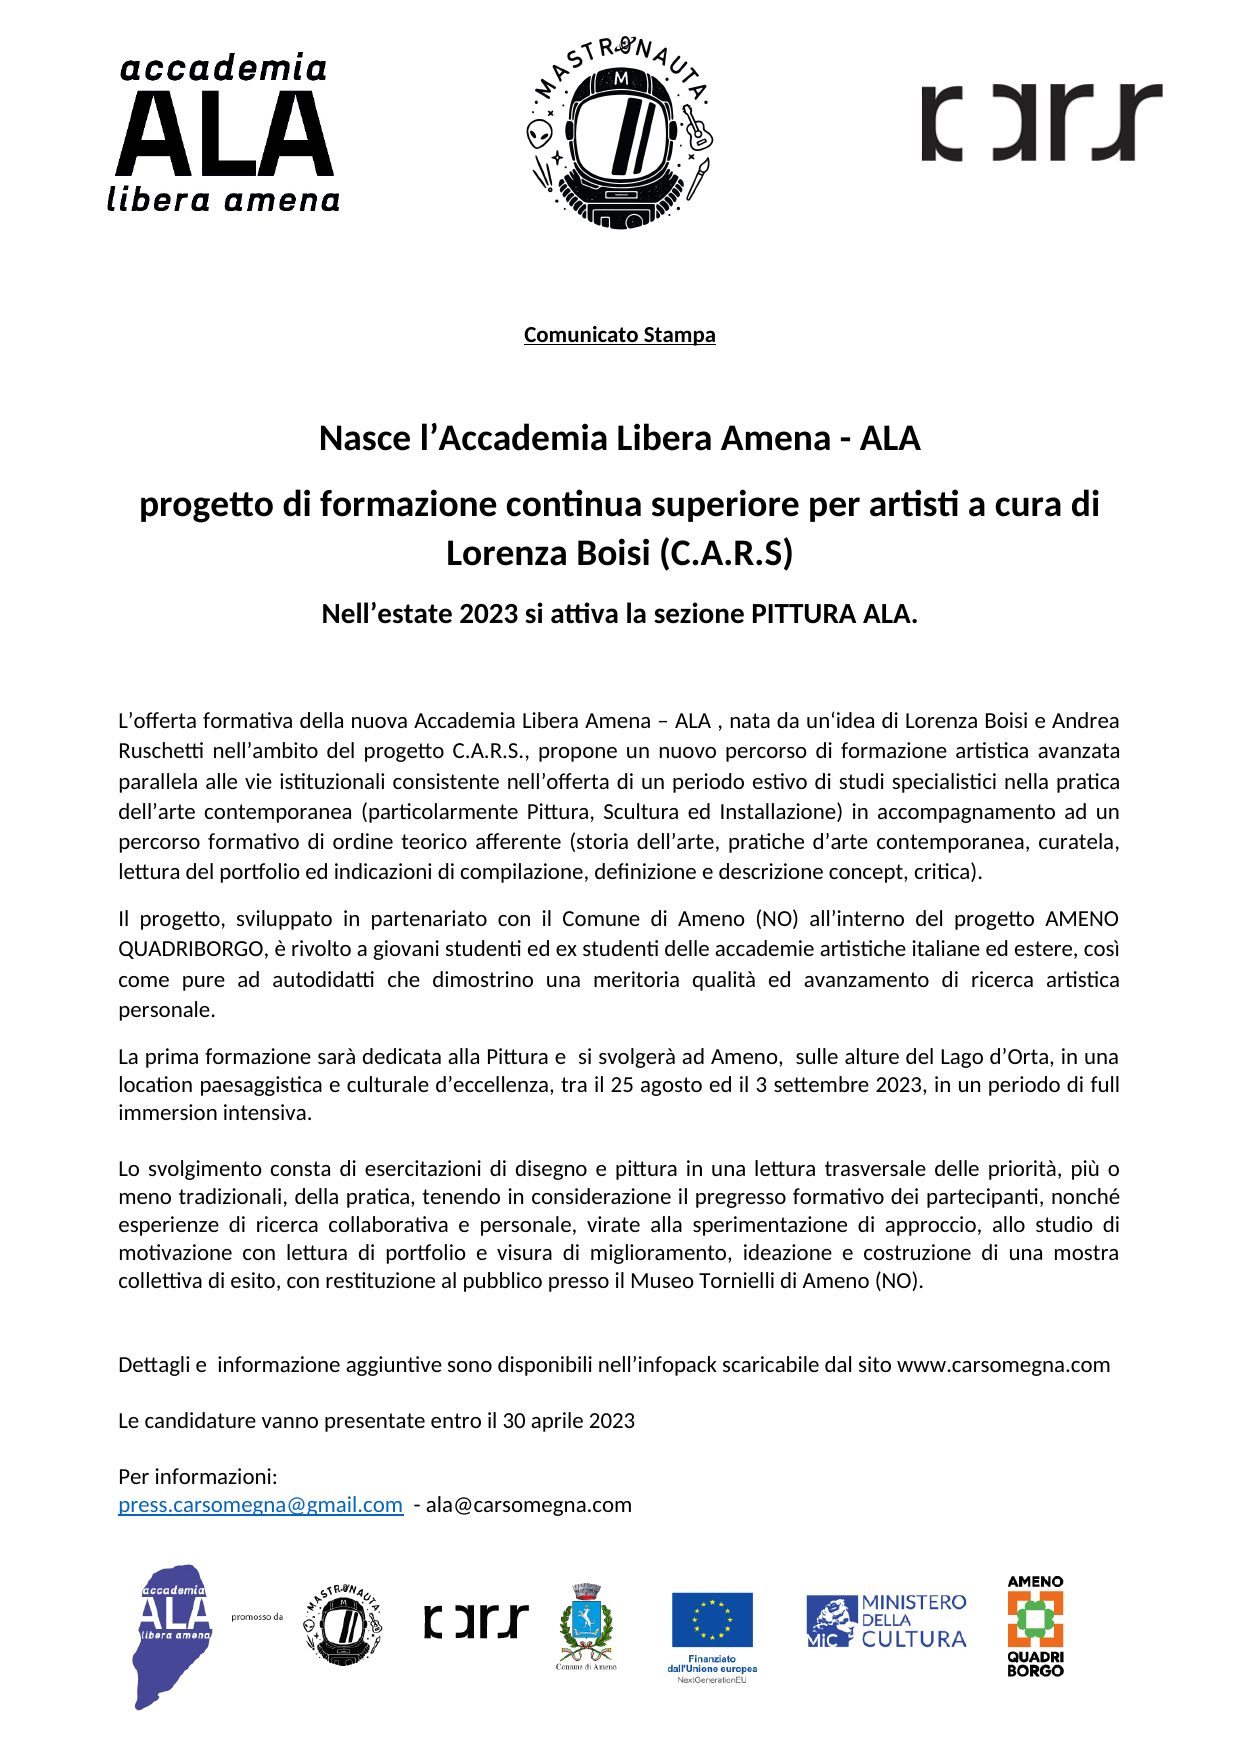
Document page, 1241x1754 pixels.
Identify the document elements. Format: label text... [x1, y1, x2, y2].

text Per informazioni: [118, 1462, 1122, 1490]
text Nell’estate 2023 si attiva la sezione PITTURA ALA. [118, 595, 1122, 631]
text Il progetto, sviluppato in partenariato con il Comune di Ameno (NO) all’interno del progetto AMENO QUADRIBORGO, è rivolto a giovani studenti ed ex studenti delle accademie artistiche italiane ed estere, così come pure ad autodidatti che dimostrino una meritoria qualità ed avanzamento di ricerca artistica personale. [118, 904, 1122, 1023]
text Comunicato Stampa [118, 320, 1122, 348]
text La prima formazione sarà dedicata alla Pittura e si svolgerà ad Ameno, sulle alture del Lago d’Orta, in una location paesaggistica e culturale d’eccellenza, tra il 25 agosto ed il 3 settembre 2023, in un periodo di full immersion intensiva. [118, 1042, 1122, 1126]
picture [921, 73, 1163, 177]
text progetto di formazione continua superiore per artisti a cura di Lorenza Boisi (C.A.R.S) [118, 479, 1122, 575]
text Nasce l’Accademia Libera Amena - ALA [118, 413, 1122, 459]
picture [107, 52, 339, 211]
text press.carsomegna@gmail.com - ala@carsomegna.com [118, 1490, 1122, 1518]
picture [522, 30, 718, 234]
text Le candidature vanno presentate entro il 30 aprile 2023 [118, 1406, 1122, 1434]
text Lo svolgimento consta di esercitazioni di disegno e pittura in una lettura trasversale delle priorità, più o meno tradizionali, della pratica, tenendo in considerazione il pregresso formativo dei partecipanti, nonché esperienze di ricerca collaborativa e personale, virate alla sperimentazione di approccio, allo studio di motivazione con lettura di portfolio e visura di miglioramento, ideazione e costruzione di una mostra collettiva di esito, con restituzione al pubblico presso il Museo Tornielli di Ameno (NO). [118, 1154, 1122, 1294]
text L’offerta formativa della nuova Accademia Libera Amena – ALA , nata da un‘idea di Lorenza Boisi e Andrea Ruschetti nell’ambito del progetto C.A.R.S., propone un nuovo percorso di formazione artistica avanzata parallela alle vie istituzionali consistente nell’offerta di un periodo estivo di studi specialistici nella pratica dell’arte contemporanea (particolarmente Pittura, Scultura ed Installazione) in accompagnamento ad un percorso formativo di ordine teorico afferente (storia dell’arte, pratiche d’arte contemporanea, curatela, lettura del portfolio ed indicazioni di compilazione, definizione e descrizione concept, critica). [118, 706, 1122, 885]
text Dettagli e informazione aggiuntive sono disponibili nell’infopack scaricabile dal sito www.carsomegna.com [118, 1350, 1122, 1378]
picture [96, 1558, 1101, 1722]
